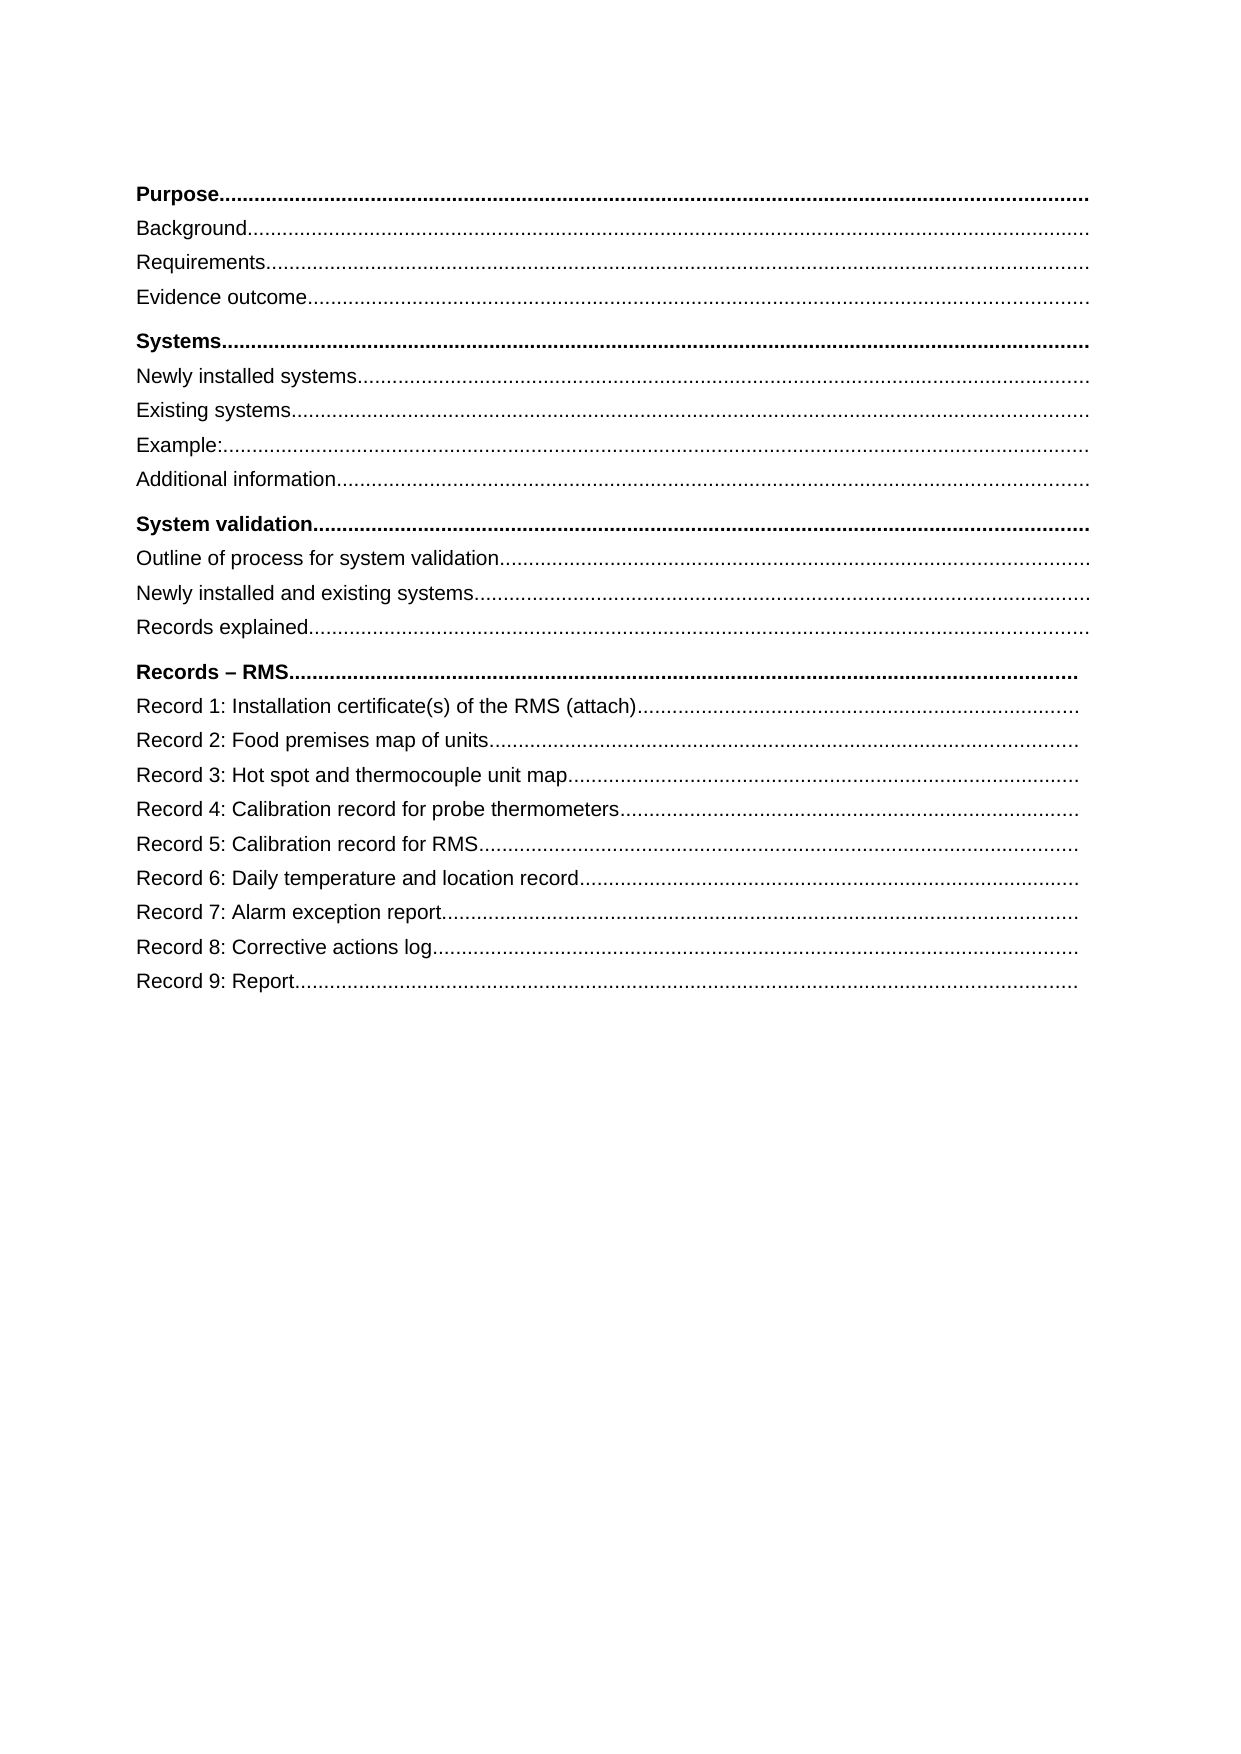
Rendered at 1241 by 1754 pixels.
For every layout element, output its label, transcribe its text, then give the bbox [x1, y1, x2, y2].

text Record 8: Corrective actions log 19 [136, 930, 1033, 958]
text Purpose 4 [136, 177, 1033, 205]
text Newly installed and existing systems 8 [136, 576, 1033, 604]
text Record 7: Alarm exception report 18 [136, 896, 1033, 924]
text Additional information 7 [136, 463, 1033, 491]
text Record 5: Calibration record for RMS 16 [136, 827, 1033, 855]
text Requirements 4 [136, 246, 1033, 274]
text Example: 6 [136, 428, 1033, 456]
text Systems 6 [136, 325, 1033, 353]
text System validation 8 [136, 507, 1033, 536]
text Evidence outcome 5 [136, 280, 1033, 308]
text Records – RMS 11 [136, 655, 1033, 683]
text Record 2: Food premises map of units 13 [136, 724, 1033, 752]
text Record 4: Calibration record for probe thermometers 15 [136, 793, 1033, 821]
text Background 4 [136, 212, 1033, 240]
text Record 1: Installation certificate(s) of the RMS (attach) 12 [136, 690, 1033, 718]
text Record 9: Report 20 [136, 965, 1033, 993]
text Record 3: Hot spot and thermocouple unit map 14 [136, 758, 1033, 787]
text Outline of process for system validation 8 [136, 542, 1033, 570]
text Existing systems 6 [136, 394, 1033, 422]
text Newly installed systems 6 [136, 359, 1033, 388]
text Record 6: Daily temperature and location record 17 [136, 862, 1033, 890]
text Records explained 9 [136, 611, 1033, 639]
